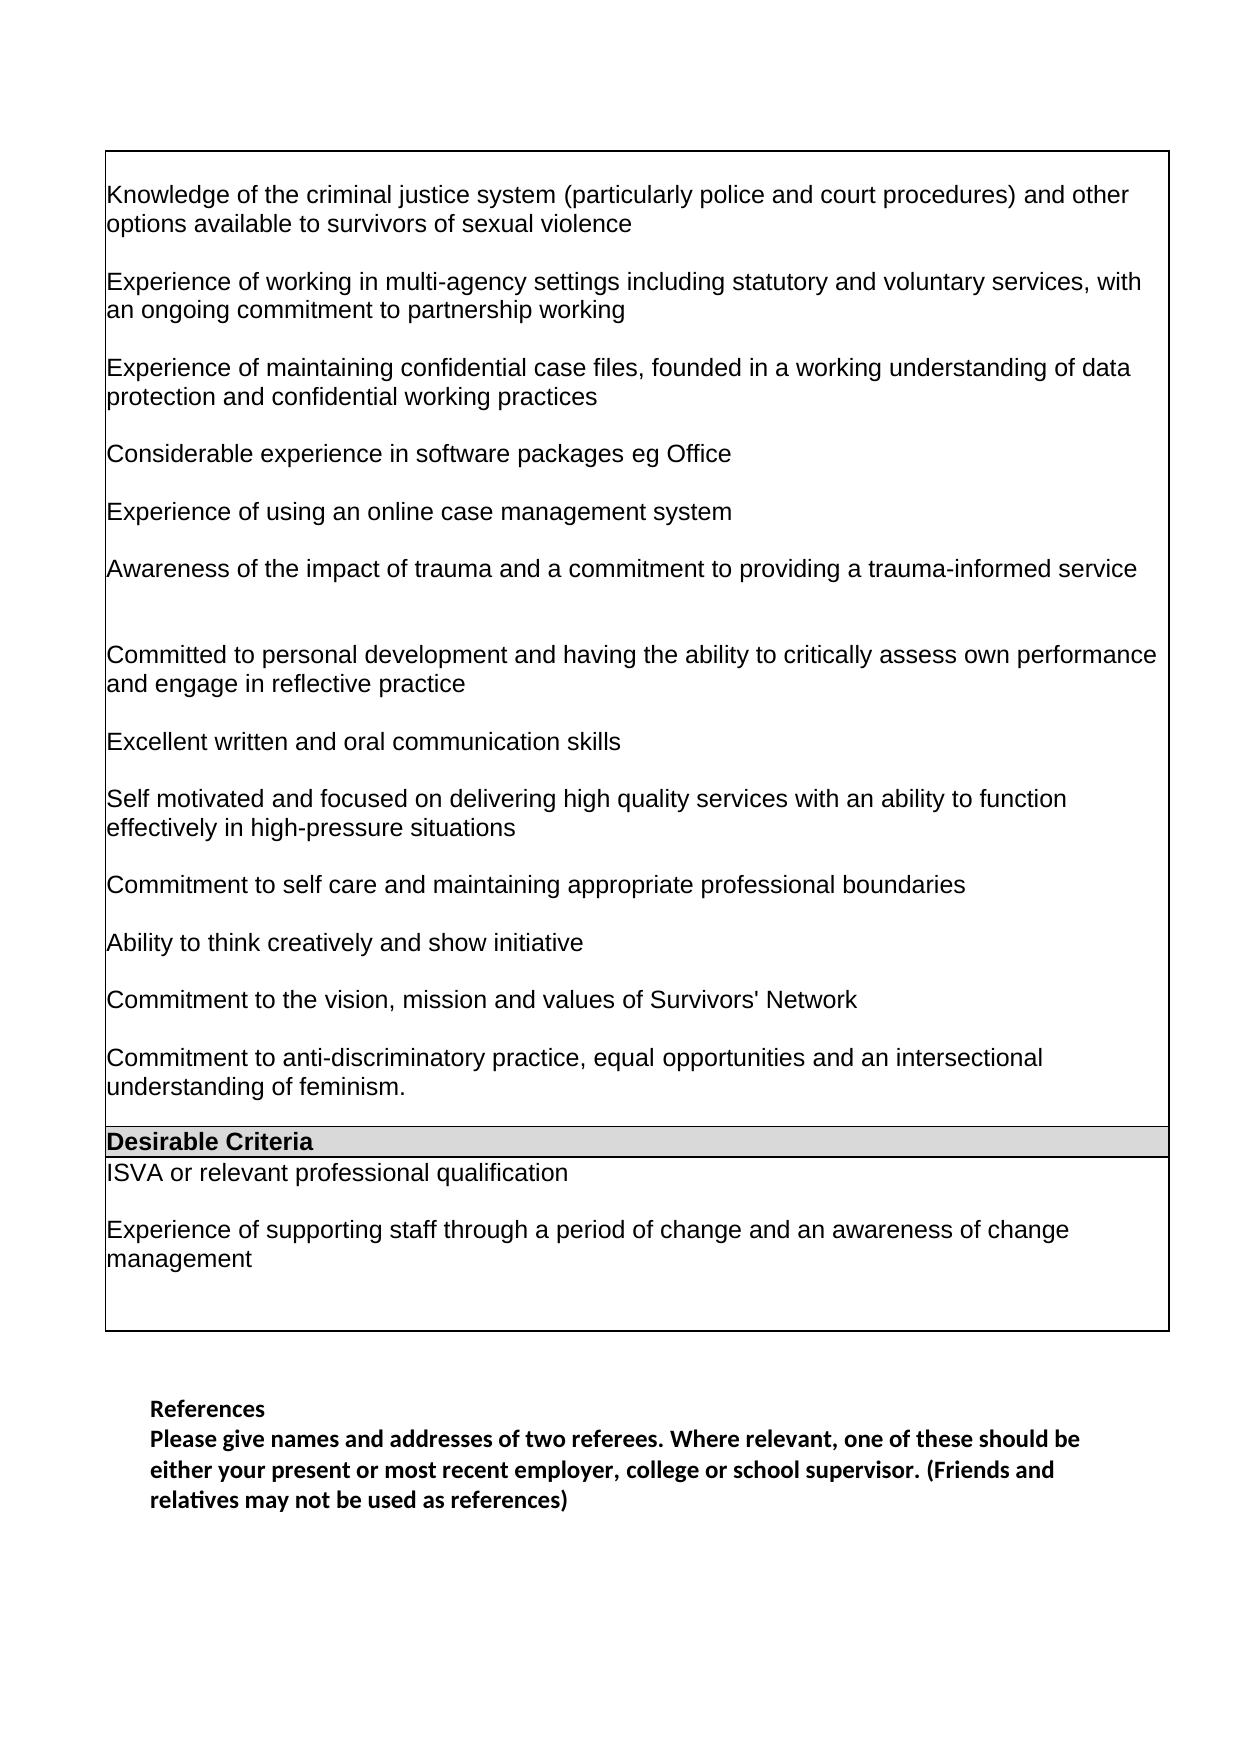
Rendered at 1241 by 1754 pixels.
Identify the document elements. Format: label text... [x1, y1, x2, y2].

text Please give names and addresses of two referees. Where relevant, one of these should be either your present or most recent employer, college or school supervisor. (Friends and relatives may not be used as references) [150, 1423, 1090, 1515]
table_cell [106, 152, 1168, 1126]
table_cell Desirable Criteria [106, 1127, 1168, 1156]
text References [150, 1393, 1090, 1423]
table_cell ISVA or relevant professional qualification Experience of supporting staff through a period of change and an awareness of change management [106, 1158, 1168, 1330]
